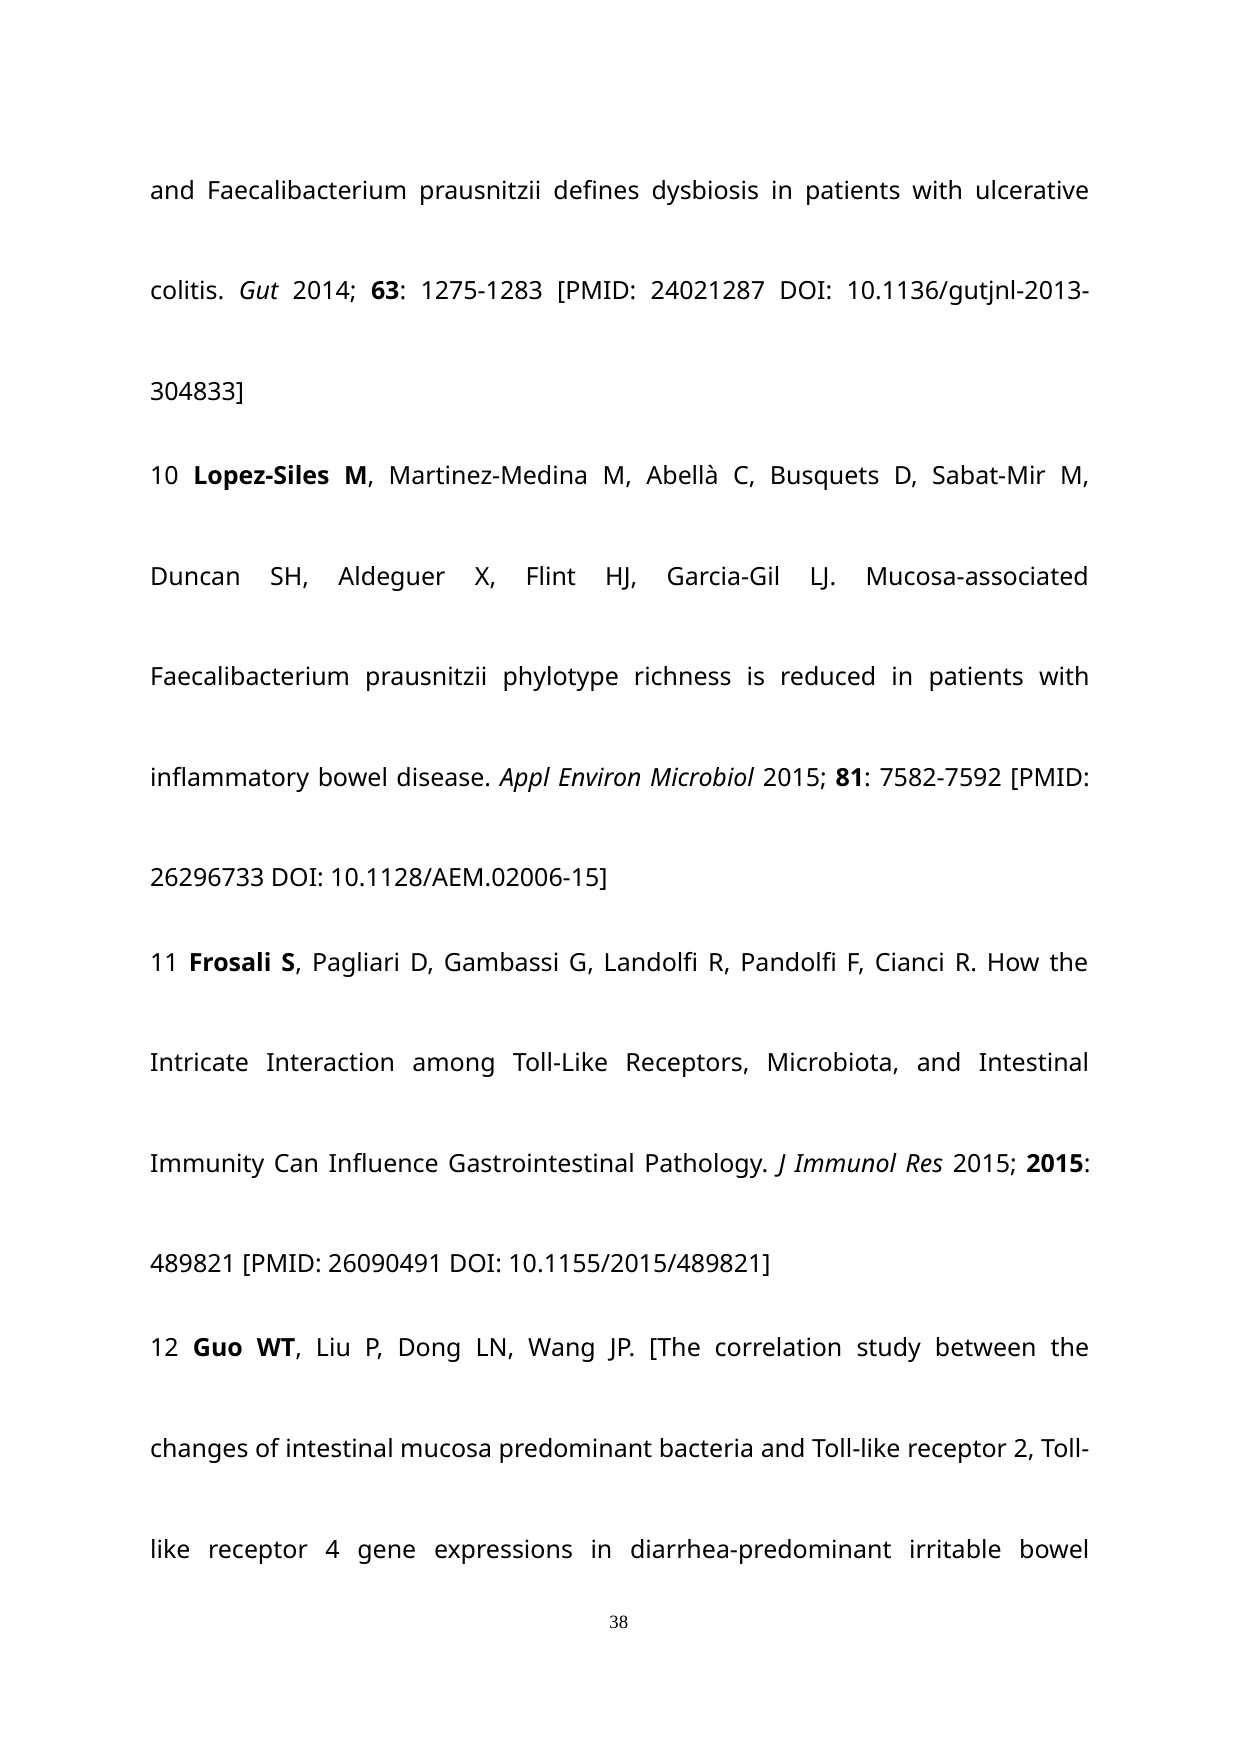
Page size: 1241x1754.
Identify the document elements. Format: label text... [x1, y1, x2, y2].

text 11 Frosali S, Pagliari D, Gambassi G, Landolfi R, Pandolfi F, Cianci R. How the Intricate Interaction among Toll-Like Receptors, Microbiota, and Intestinal Immunity Can Influence Gastrointestinal Pathology. J Immunol Res 2015; 2015: 489821 [PMID: 26090491 DOI: 10.1155/2015/489821] [150, 928, 1090, 1297]
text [150, 156, 1090, 424]
text 10 Lopez-Siles M, Martinez-Medina M, Abellà C, Busquets D, Sabat-Mir M, Duncan SH, Aldeguer X, Flint HJ, Garcia-Gil LJ. Mucosa-associated Faecalibacterium prausnitzii phylotype richness is reduced in patients with inflammatory bowel disease. Appl Environ Microbiol 2015; 81: 7582-7592 [PMID: 26296733 DOI: 10.1128/AEM.02006-15] [150, 441, 1090, 911]
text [150, 1314, 1090, 1582]
